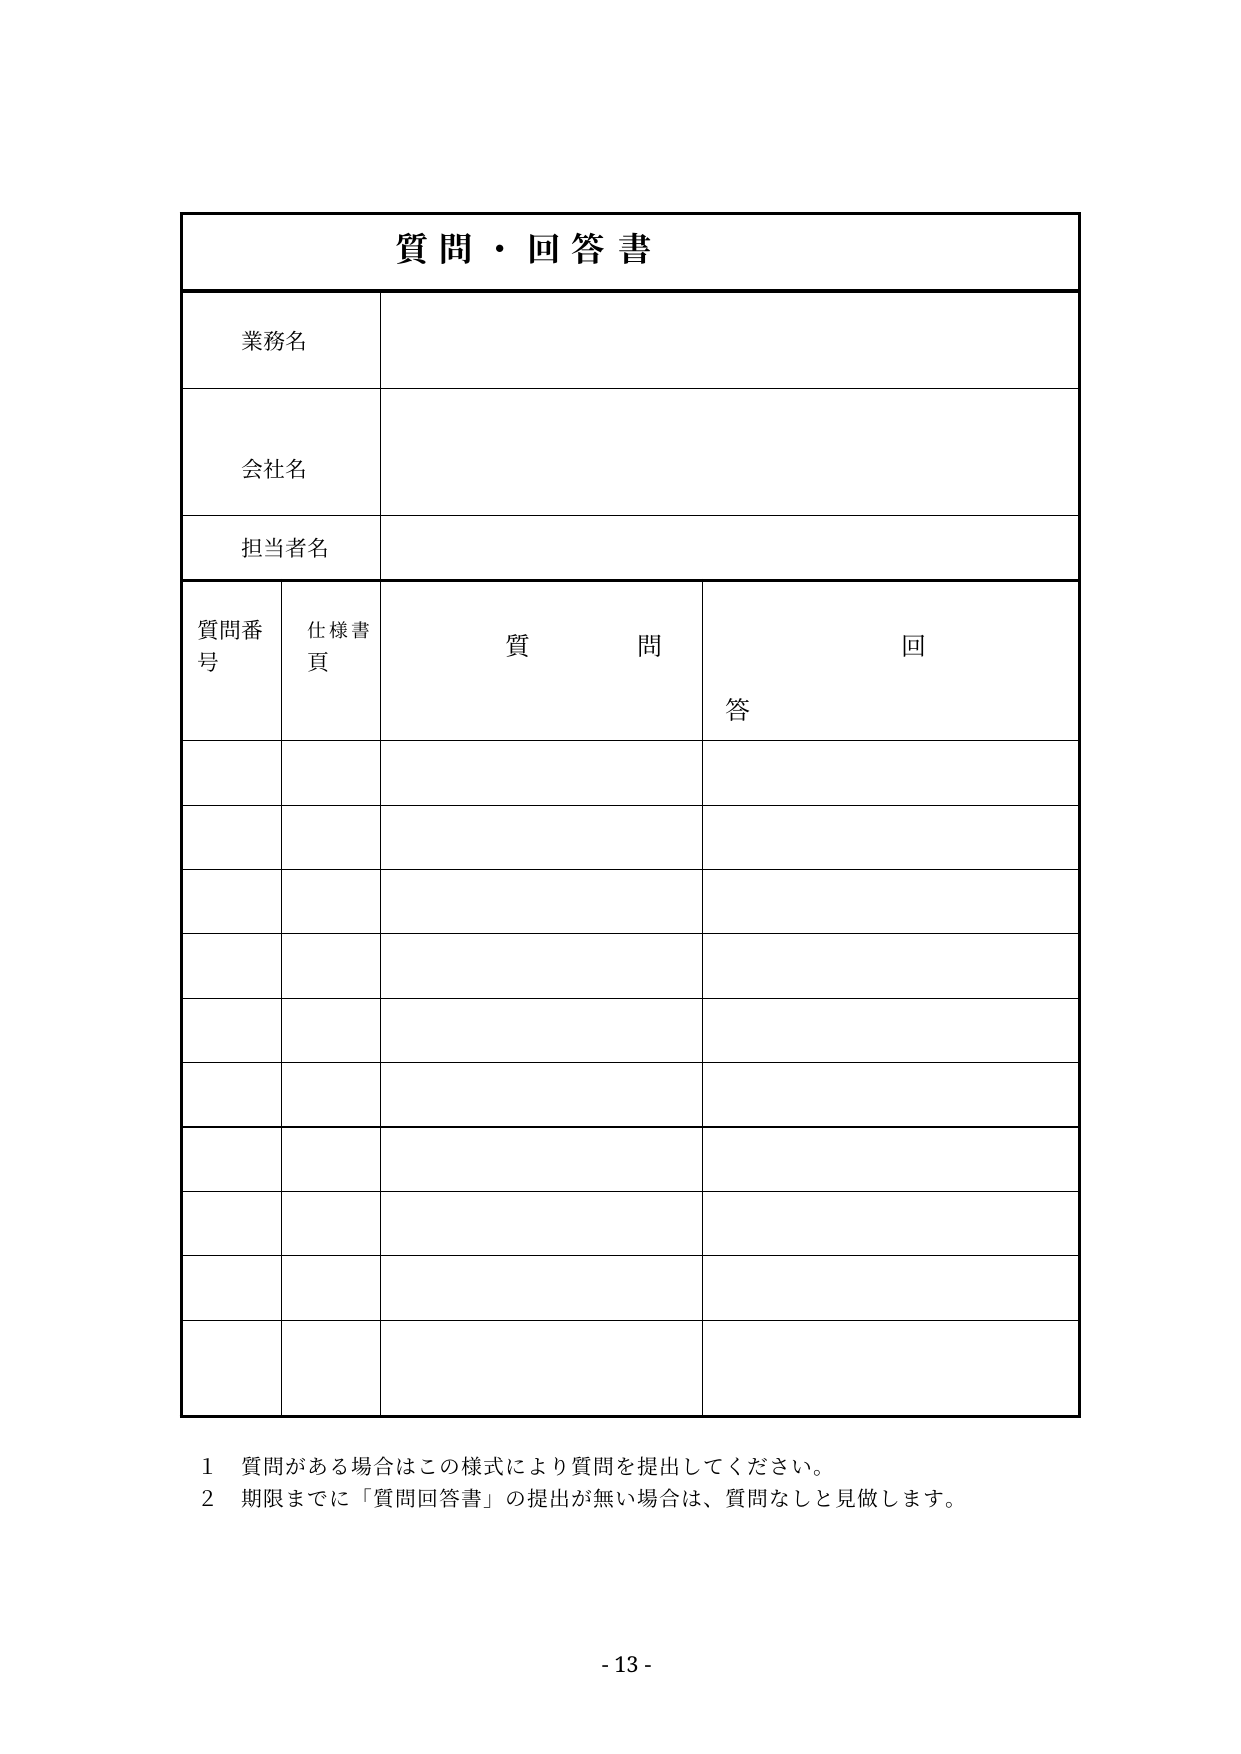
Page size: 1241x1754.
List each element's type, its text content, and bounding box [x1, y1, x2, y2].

table_cell [183, 1063, 281, 1126]
table_cell [282, 870, 380, 933]
table_cell [183, 741, 281, 804]
table_cell [703, 934, 1078, 998]
table_cell [282, 741, 380, 804]
table_cell [381, 1128, 702, 1191]
table_cell [282, 934, 380, 998]
table_cell [183, 870, 281, 933]
table_cell [703, 870, 1078, 933]
table_cell [282, 1128, 380, 1191]
table_cell 業務名 [183, 293, 380, 387]
table_cell [703, 741, 1078, 804]
table_cell [381, 1321, 702, 1415]
table_cell [381, 1256, 702, 1319]
table_cell [183, 1321, 281, 1415]
table_cell [381, 293, 1078, 387]
table_cell 質問番号 [183, 582, 281, 740]
table_header 質問・回答書 [183, 215, 1078, 289]
table_cell [703, 1321, 1078, 1415]
table_cell [381, 870, 702, 933]
table_cell [183, 1128, 281, 1191]
table_cell 質 問 [381, 582, 702, 740]
table_cell [381, 516, 1078, 579]
table_cell [282, 806, 380, 869]
table_cell [282, 1256, 380, 1319]
table_cell [381, 1063, 702, 1126]
table_cell [183, 934, 281, 998]
table_cell [183, 806, 281, 869]
text １ 質問がある場合はこの様式により質問を提出してください。 [176, 1450, 1077, 1482]
table_cell 担当者名 [183, 516, 380, 579]
table_cell [703, 1128, 1078, 1191]
table_cell [703, 1256, 1078, 1319]
table_cell [282, 1063, 380, 1126]
table_cell [703, 1192, 1078, 1255]
table_cell [381, 389, 1078, 515]
table_cell [282, 999, 380, 1062]
table_cell [381, 999, 702, 1062]
table_cell [703, 999, 1078, 1062]
table_cell 会社名 [183, 389, 380, 515]
table_cell [381, 1192, 702, 1255]
table_cell [183, 1256, 281, 1319]
text ２ 期限までに「質問回答書」の提出が無い場合は、質問なしと見做します。 [176, 1482, 1077, 1513]
table_cell [282, 1321, 380, 1415]
table_cell [381, 806, 702, 869]
table_cell [703, 1063, 1078, 1126]
table_cell [183, 999, 281, 1062]
table_cell [282, 1192, 380, 1255]
table_cell [703, 806, 1078, 869]
table_cell [183, 1192, 281, 1255]
table_cell [381, 741, 702, 804]
table_cell 回 答 [703, 582, 1078, 740]
table_cell [381, 934, 702, 998]
table_cell 仕様書頁 [282, 582, 380, 740]
